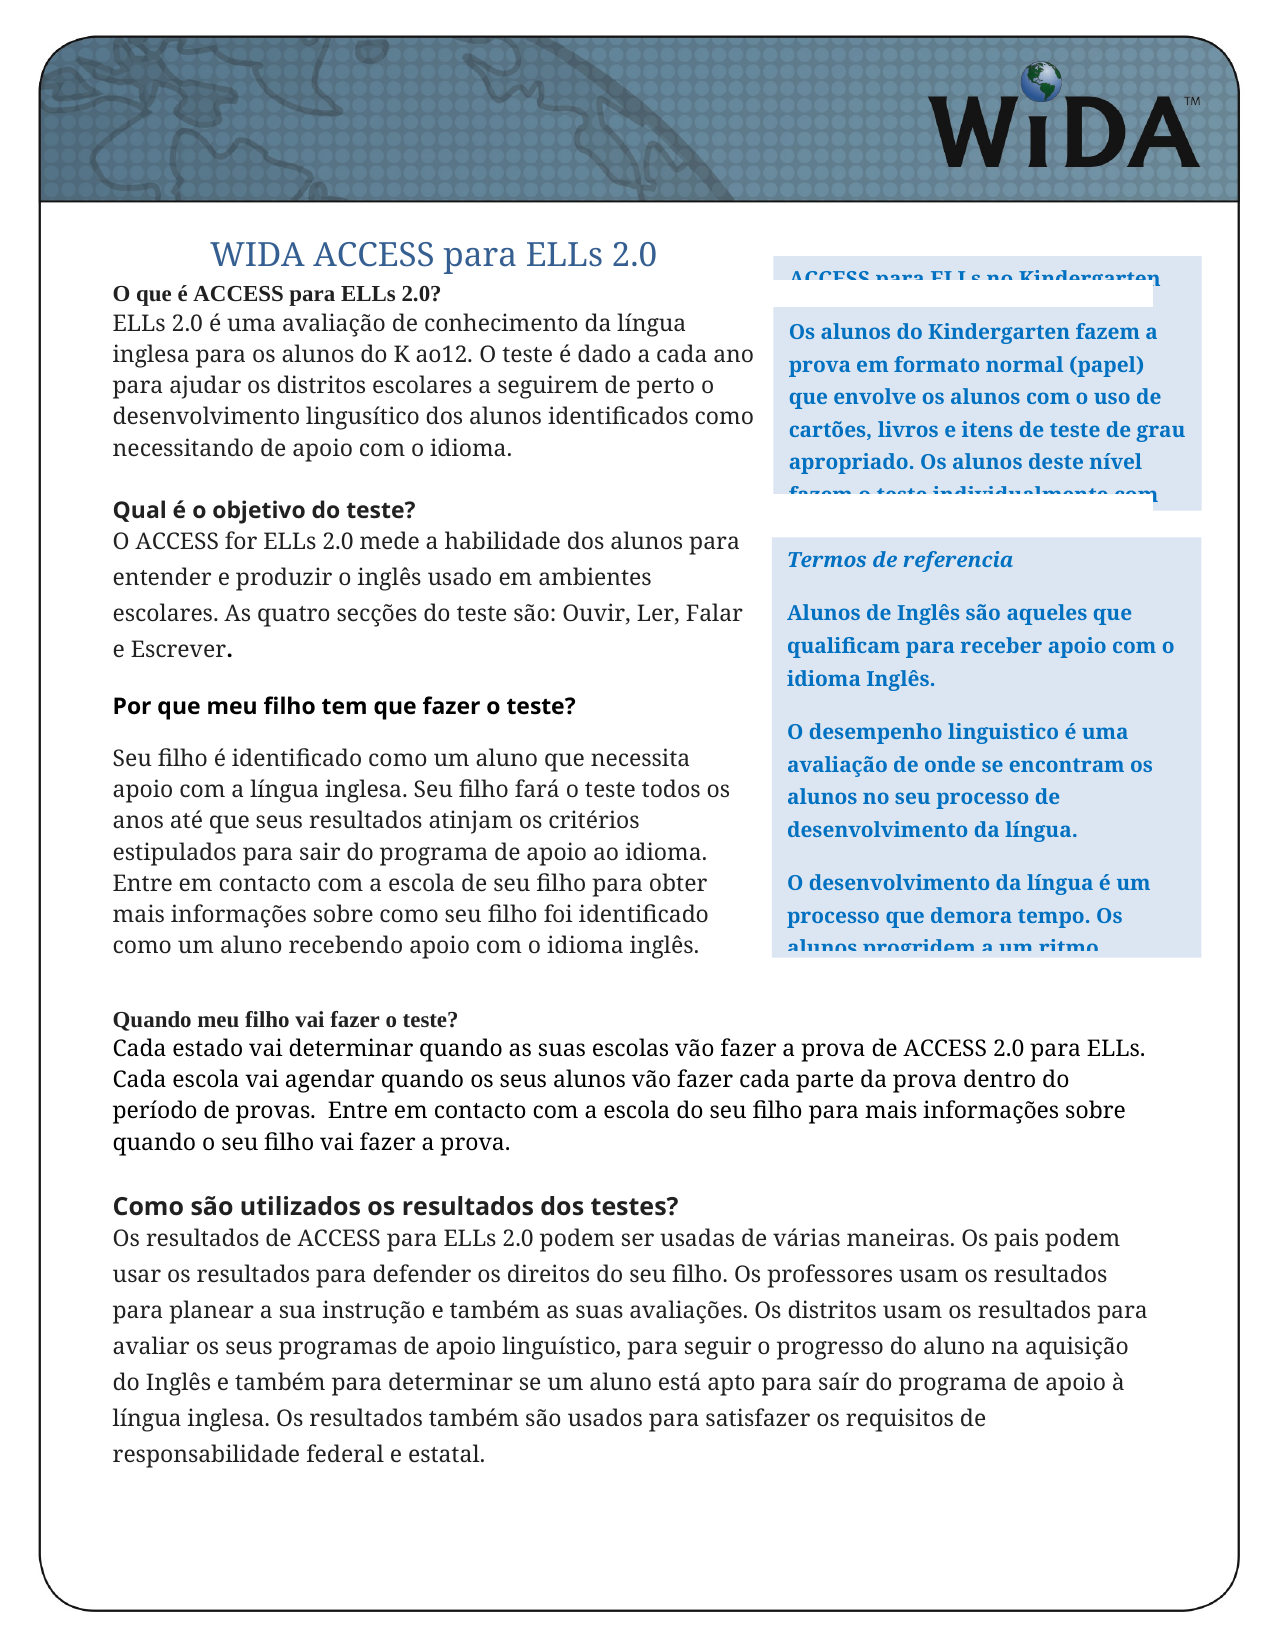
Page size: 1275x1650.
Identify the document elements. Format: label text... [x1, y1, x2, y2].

text ELLs 2.0 é uma avaliação de conhecimento da língua inglesa para os alunos do K ao12. O teste é dado a cada ano para ajudar os distritos escolares a seguirem de perto o desenvolvimento lingusítico dos alunos identificados como necessitando de apoio com o idioma. [112, 307, 1153, 463]
text O ACCESS for ELLs 2.0 mede a habilidade dos alunos para entender e produzir o inglês usado em ambientes escolares. As quatro secções do teste são: Ouvir, Ler, Falar e Escrever. [112, 525, 1153, 664]
text Cada estado vai determinar quando as suas escolas vão fazer a prova de ACCESS 2.0 para ELLs. Cada escola vai agendar quando os seus alunos vão fazer cada parte da prova dentro do período de provas. Entre em contacto com a escola do seu filho para mais informações sobre quando o seu filho vai fazer a prova. [112, 1032, 1153, 1157]
text Qual é o objetivo do teste? [112, 494, 1153, 525]
picture [1, 0, 1275, 1649]
subtitle WIDA ACCESS para ELLs 2.0 [112, 231, 1153, 277]
text Por que meu filho tem que fazer o teste? [112, 690, 1153, 721]
text O que é ACCESS para ELLs 2.0? [112, 280, 1153, 307]
text Quando meu filho vai fazer o teste? [112, 1006, 1153, 1032]
text Seu filho é identificado como um aluno que necessita apoio com a língua inglesa. Seu filho fará o teste todos os anos até que seus resultados atinjam os critérios estipulados para sair do programa de apoio ao idioma. Entre em contacto com a escola de seu filho para obter mais informações sobre como seu filho foi identificado como um aluno recebendo apoio com o idioma inglês. [112, 742, 1153, 961]
text Como são utilizados os resultados dos testes? [112, 1188, 1153, 1222]
text Os resultados de ACCESS para ELLs 2.0 podem ser usadas de várias maneiras. Os pais podem usar os resultados para defender os direitos do seu filho. Os professores usam os resultados para planear a sua instrução e também as suas avaliações. Os distritos usam os resultados para avaliar os seus programas de apoio linguístico, para seguir o progresso do aluno na aquisição do Inglês e também para determinar se um aluno está apto para saír do programa de apoio à língua inglesa. Os resultados também são usados para satisfazer os requisitos de responsabilidade federal e estatal. [112, 1222, 1153, 1469]
